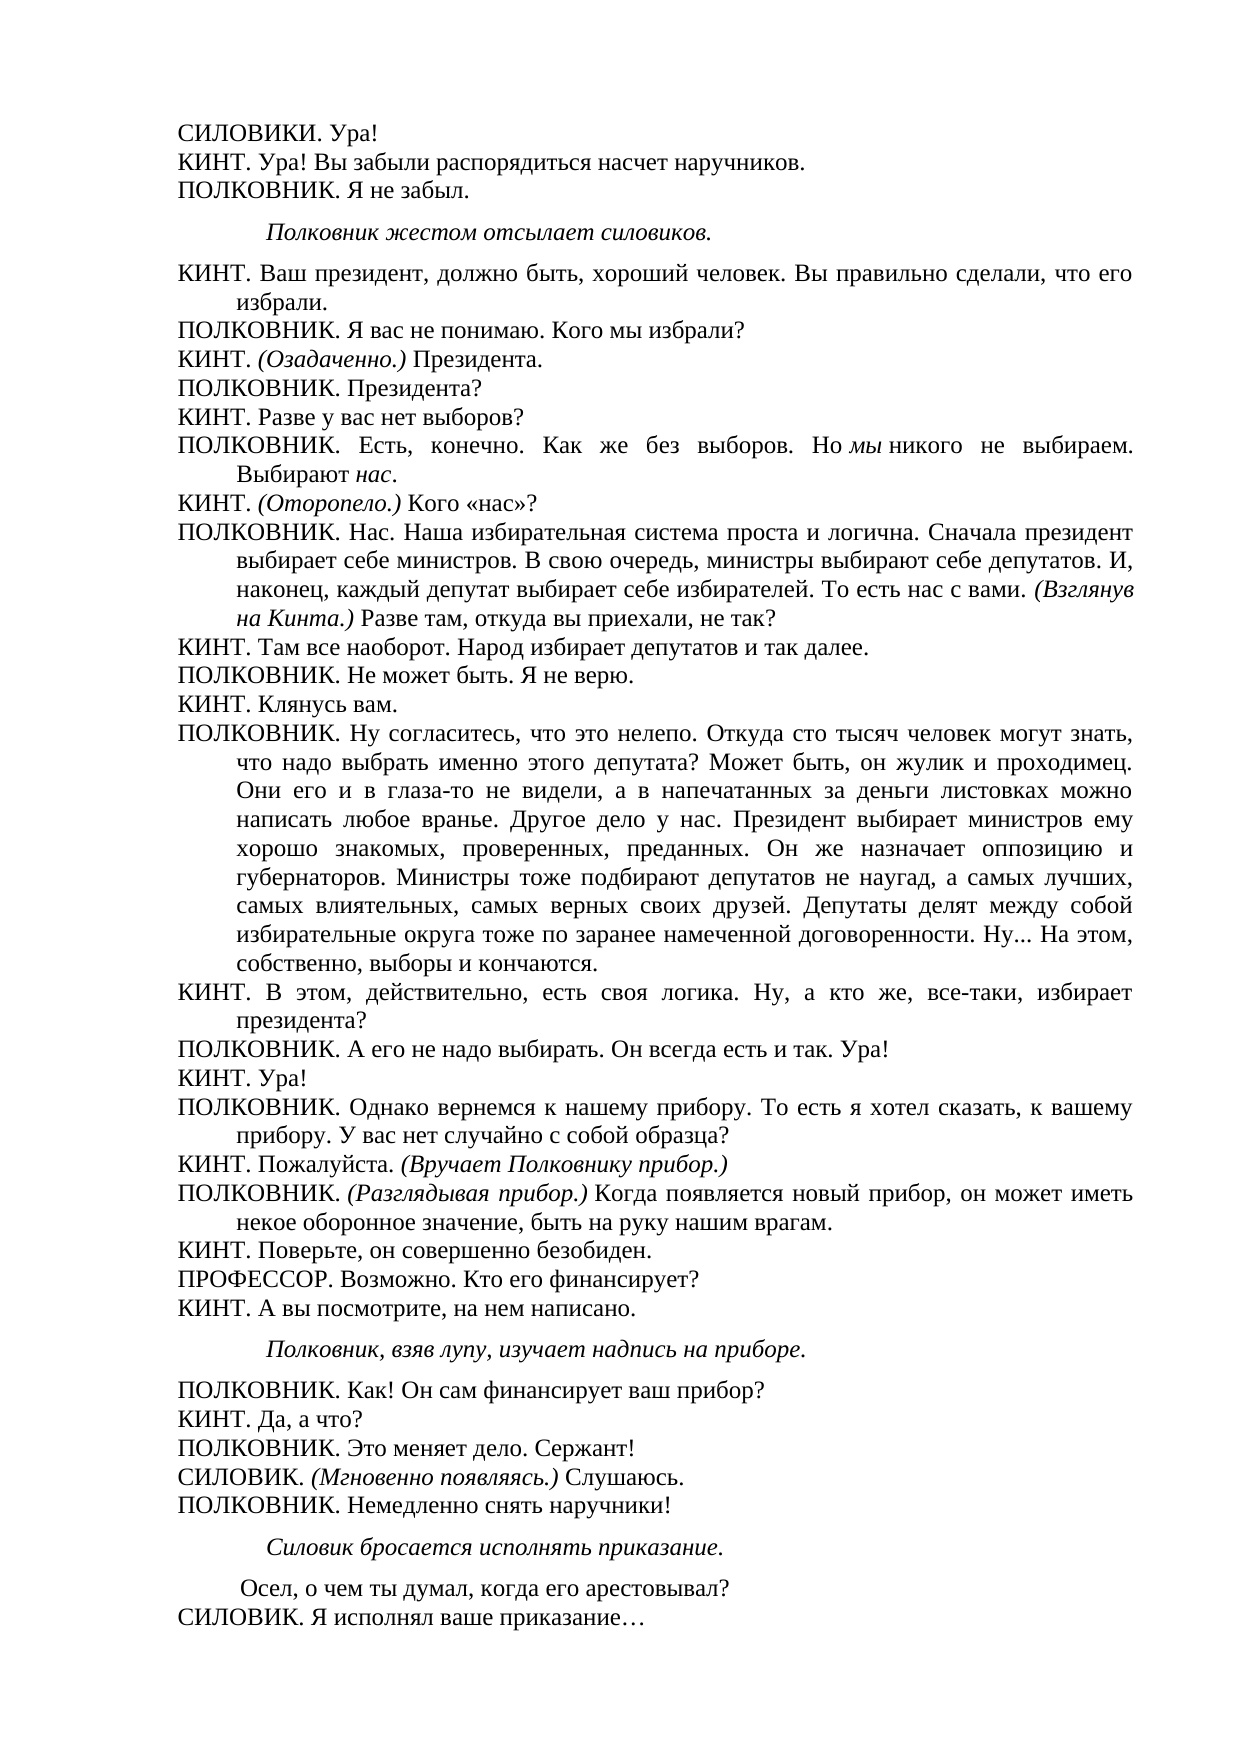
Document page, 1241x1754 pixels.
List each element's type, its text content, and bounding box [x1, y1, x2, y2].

text КИНТ. Там все наоборот. Народ избирает депутатов и так далее. [177, 632, 1134, 661]
text КИНТ. Поверьте, он совершенно безобиден. [177, 1236, 1134, 1264]
text ПОЛКОВНИК. Я вас не понимаю. Кого мы избрали? [177, 316, 1134, 344]
text ПОЛКОВНИК. Не может быть. Я не верю. [177, 661, 1134, 689]
text ПОЛКОВНИК. Немедленно снять наручники! [177, 1491, 1134, 1519]
text КИНТ. Ваш президент, должно быть, хороший человек. Вы правильно сделали, что его избрали. [177, 258, 1134, 316]
text КИНТ. Да, а что? [177, 1404, 1134, 1433]
text ПОЛКОВНИК. Как! Он сам финансирует ваш прибор? [177, 1376, 1134, 1404]
text Полковник, взяв лупу, изучает надпись на приборе. [236, 1334, 1140, 1363]
text ПОЛКОВНИК. Есть, конечно. Как же без выборов. Но мы никого не выбираем. Выбирают нас. [177, 431, 1134, 488]
text ПОЛКОВНИК. (Разглядывая прибор.) Когда появляется новый прибор, он может иметь некое оборонное значение, быть на руку нашим врагам. [177, 1178, 1134, 1236]
text СИЛОВИК. (Мгновенно появляясь.) Слушаюсь. [177, 1462, 1134, 1491]
text КИНТ. Ура! [177, 1063, 1134, 1092]
text ПОЛКОВНИК. Я не забыл. [177, 176, 1134, 204]
text Осел, о чем ты думал, когда его арестовывал? [177, 1573, 1134, 1602]
text КИНТ. (Оторопело.) Кого «нас»? [177, 488, 1134, 517]
text КИНТ. Пожалуйста. (Вручает Полковнику прибор.) [177, 1149, 1134, 1178]
text КИНТ. Ура! Вы забыли распорядиться насчет наручников. [177, 147, 1134, 176]
text ПРОФЕССОР. Возможно. Кто его финансирует? [177, 1264, 1134, 1293]
text ПОЛКОВНИК. Ну согласитесь, что это нелепо. Откуда сто тысяч человек могут знать, что надо выбрать именно этого депутата? Может быть, он жулик и проходимец. Они его и в глаза-то не видели, а в напечатанных за деньги листовках можно написать любое вранье. Другое дело у нас. Президент выбирает министров ему хорошо знакомых, проверенных, преданных. Он же назначает оппозицию и губернаторов. Министры тоже подбирают депутатов не наугад, а самых лучших, самых влиятельных, самых верных своих друзей. Депутаты делят между собой избирательные округа тоже по заранее намеченной договоренности. Ну... На этом, собственно, выборы и кончаются. [177, 718, 1134, 977]
text КИНТ. Разве у вас нет выборов? [177, 402, 1134, 431]
text КИНТ. В этом, действительно, есть своя логика. Ну, а кто же, все-таки, избирает президента? [177, 977, 1134, 1034]
text ПОЛКОВНИК. Это меняет дело. Сержант! [177, 1433, 1134, 1462]
text КИНТ. Клянусь вам. [177, 689, 1134, 718]
text ПОЛКОВНИК. Президента? [177, 373, 1134, 402]
text КИНТ. А вы посмотрите, на нем написано. [177, 1293, 1134, 1322]
text ПОЛКОВНИК. Нас. Наша избирательная система проста и логична. Сначала президент выбирает себе министров. В свою очередь, министры выбирают себе депутатов. И, наконец, каждый депутат выбирает себе избирателей. То есть нас с вами. (Взглянув на Кинта.) Разве там, откуда вы приехали, не так? [177, 517, 1134, 632]
text СИЛОВИКИ. Ура! [177, 118, 1134, 147]
text Силовик бросается исполнять приказание. [236, 1532, 1140, 1561]
text ПОЛКОВНИК. Однако вернемся к нашему прибору. То есть я хотел сказать, к вашему прибору. У вас нет случайно с собой образца? [177, 1092, 1134, 1149]
text ПОЛКОВНИК. А его не надо выбирать. Он всегда есть и так. Ура! [177, 1034, 1134, 1063]
text СИЛОВИК. Я исполнял ваше приказание… [177, 1602, 1134, 1631]
text Полковник жестом отсылает силовиков. [236, 217, 1140, 246]
text КИНТ. (Озадаченно.) Президента. [177, 344, 1134, 373]
